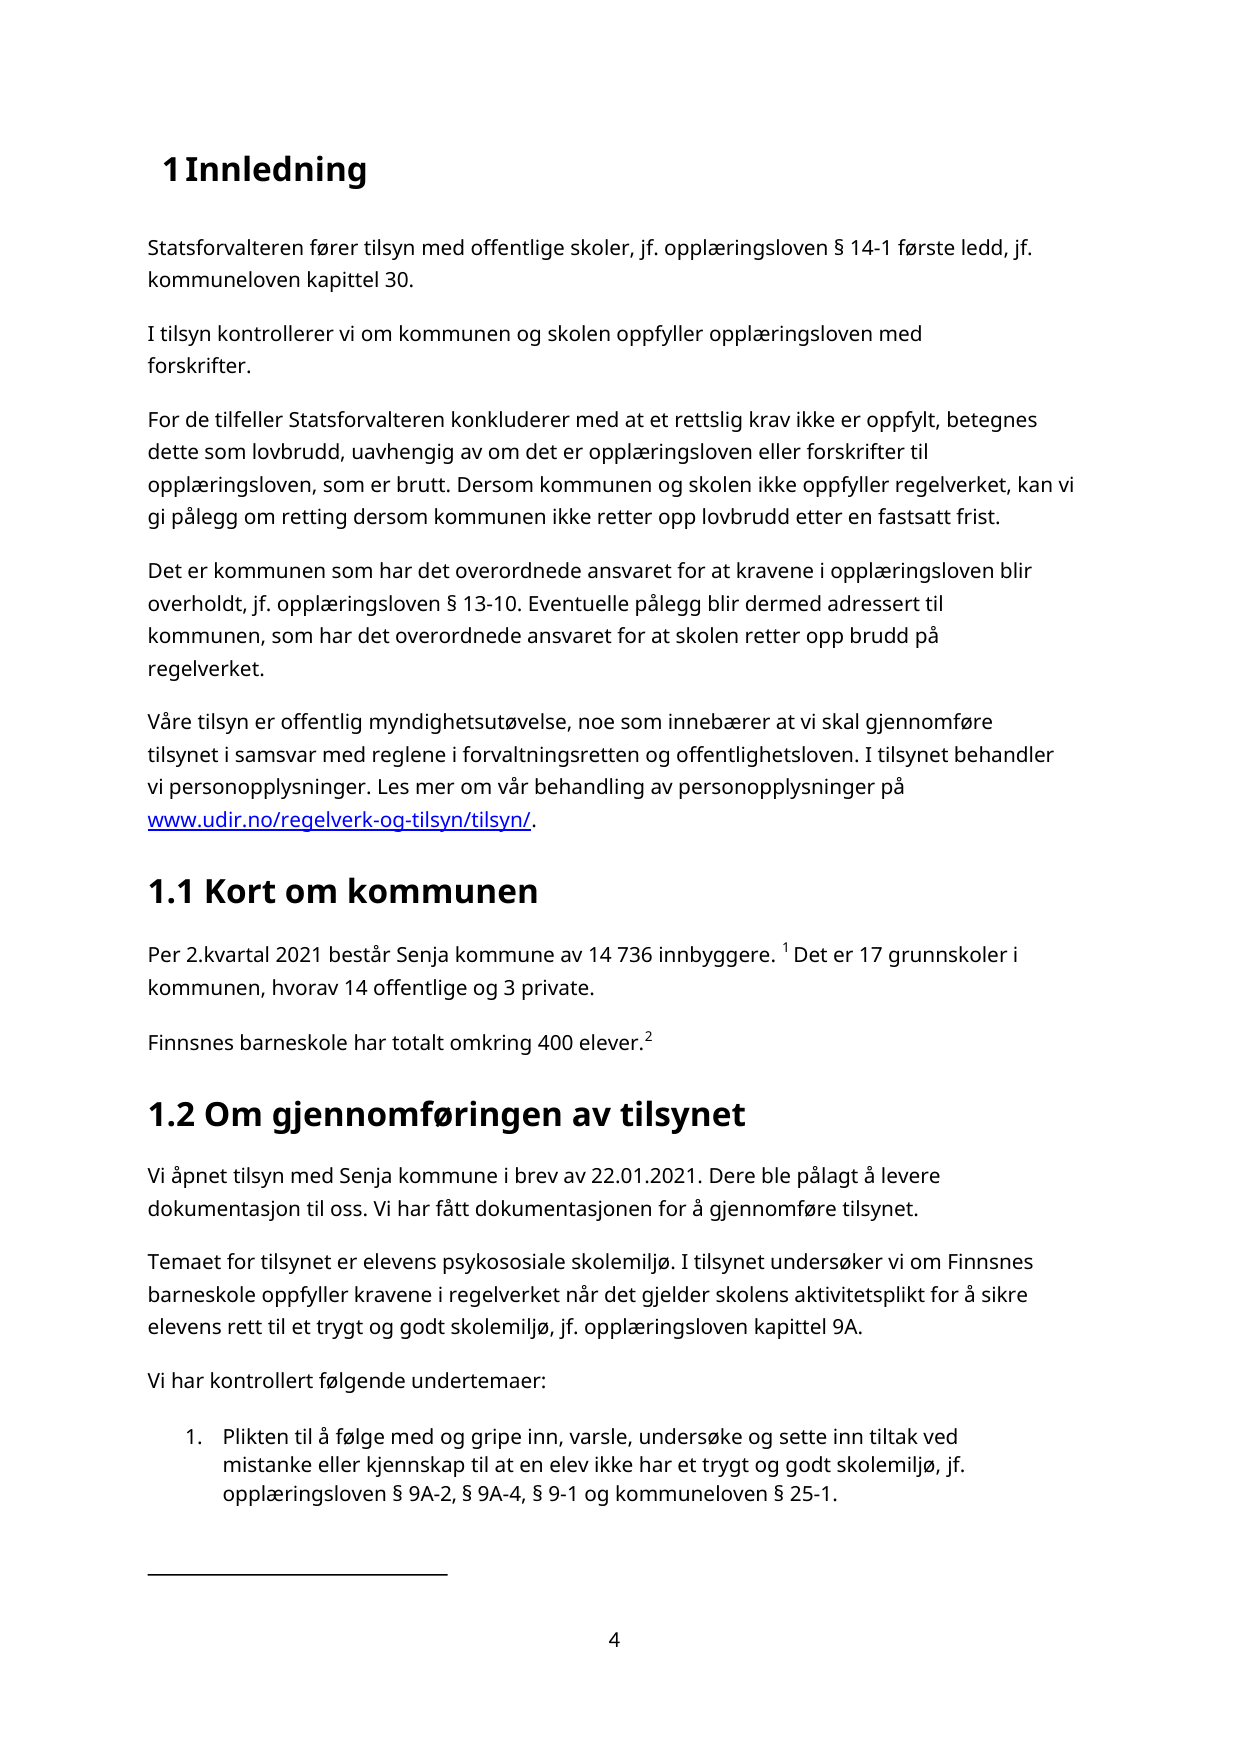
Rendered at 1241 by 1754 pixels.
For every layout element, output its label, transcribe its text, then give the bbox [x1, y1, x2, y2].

text For de tilfeller Statsforvalteren konkluderer med at et rettslig krav ikke er oppfylt, betegnes dette som lovbrudd, uavhengig av om det er opplæringsloven eller forskrifter til opplæringsloven, som er brutt. Dersom kommunen og skolen ikke oppfyller regelverket, kan vi gi pålegg om retting dersom kommunen ikke retter opp lovbrudd etter en fastsatt frist. [147, 405, 1090, 531]
text Våre tilsyn er offentlig myndighetsutøvelse, noe som innebærer at vi skal gjennomføre tilsynet i samsvar med reglene i forvaltningsretten og offentlighetsloven. I tilsynet behandler vi personopplysninger. Les mer om vår behandling av personopplysninger på www.udir.no/regelverk-og-tilsyn/tilsyn/. [147, 707, 1061, 833]
text Finnsnes barneskole har totalt omkring 400 elever.2 [147, 1026, 1058, 1057]
subtitle 1.1 Kort om kommunen [147, 868, 1103, 913]
text Det er kommunen som har det overordnede ansvaret for at kravene i opplæringsloven blir overholdt, jf. opplæringsloven § 13-10. Eventuelle pålegg blir dermed adressert til kommunen, som har det overordnede ansvaret for at skolen retter opp brudd på regelverket. [147, 556, 1059, 682]
list Plikten til å følge med og gripe inn, varsle, undersøke og sette inn tiltak ved mistanke eller kjennskap til at en elev ikke har et trygt og godt skolemiljø, jf. opplæringsloven § 9A-2, § 9A-4, § 9-1 og kommuneloven § 25-1. [185, 1422, 1037, 1507]
text Statsforvalteren fører tilsyn med offentlige skoler, jf. opplæringsloven § 14-1 første ledd, jf. kommuneloven kapittel 30. [147, 233, 1069, 294]
subtitle 1.2 Om gjennomføringen av tilsynet [147, 1091, 1103, 1136]
text Per 2.kvartal 2021 består Senja kommune av 14 736 innbyggere. 1 Det er 17 grunnskoler i kommunen, hvorav 14 offentlige og 3 private. [147, 938, 1103, 1002]
text I tilsyn kontrollerer vi om kommunen og skolen oppfyller opplæringsloven med forskrifter. [147, 319, 979, 380]
subtitle Innledning [162, 146, 1103, 191]
text Vi åpnet tilsyn med Senja kommune i brev av 22.01.2021. Dere ble pålagt å levere dokumentasjon til oss. Vi har fått dokumentasjonen for å gjennomføre tilsynet. [147, 1161, 1006, 1222]
text Vi har kontrollert følgende undertemaer: [147, 1366, 1103, 1394]
text Temaet for tilsynet er elevens psykososiale skolemiljø. I tilsynet undersøker vi om Finnsnes barneskole oppfyller kravene i regelverket når det gjelder skolens aktivitetsplikt for å sikre elevens rett til et trygt og godt skolemiljø, jf. opplæringsloven kapittel 9A. [147, 1247, 1069, 1341]
